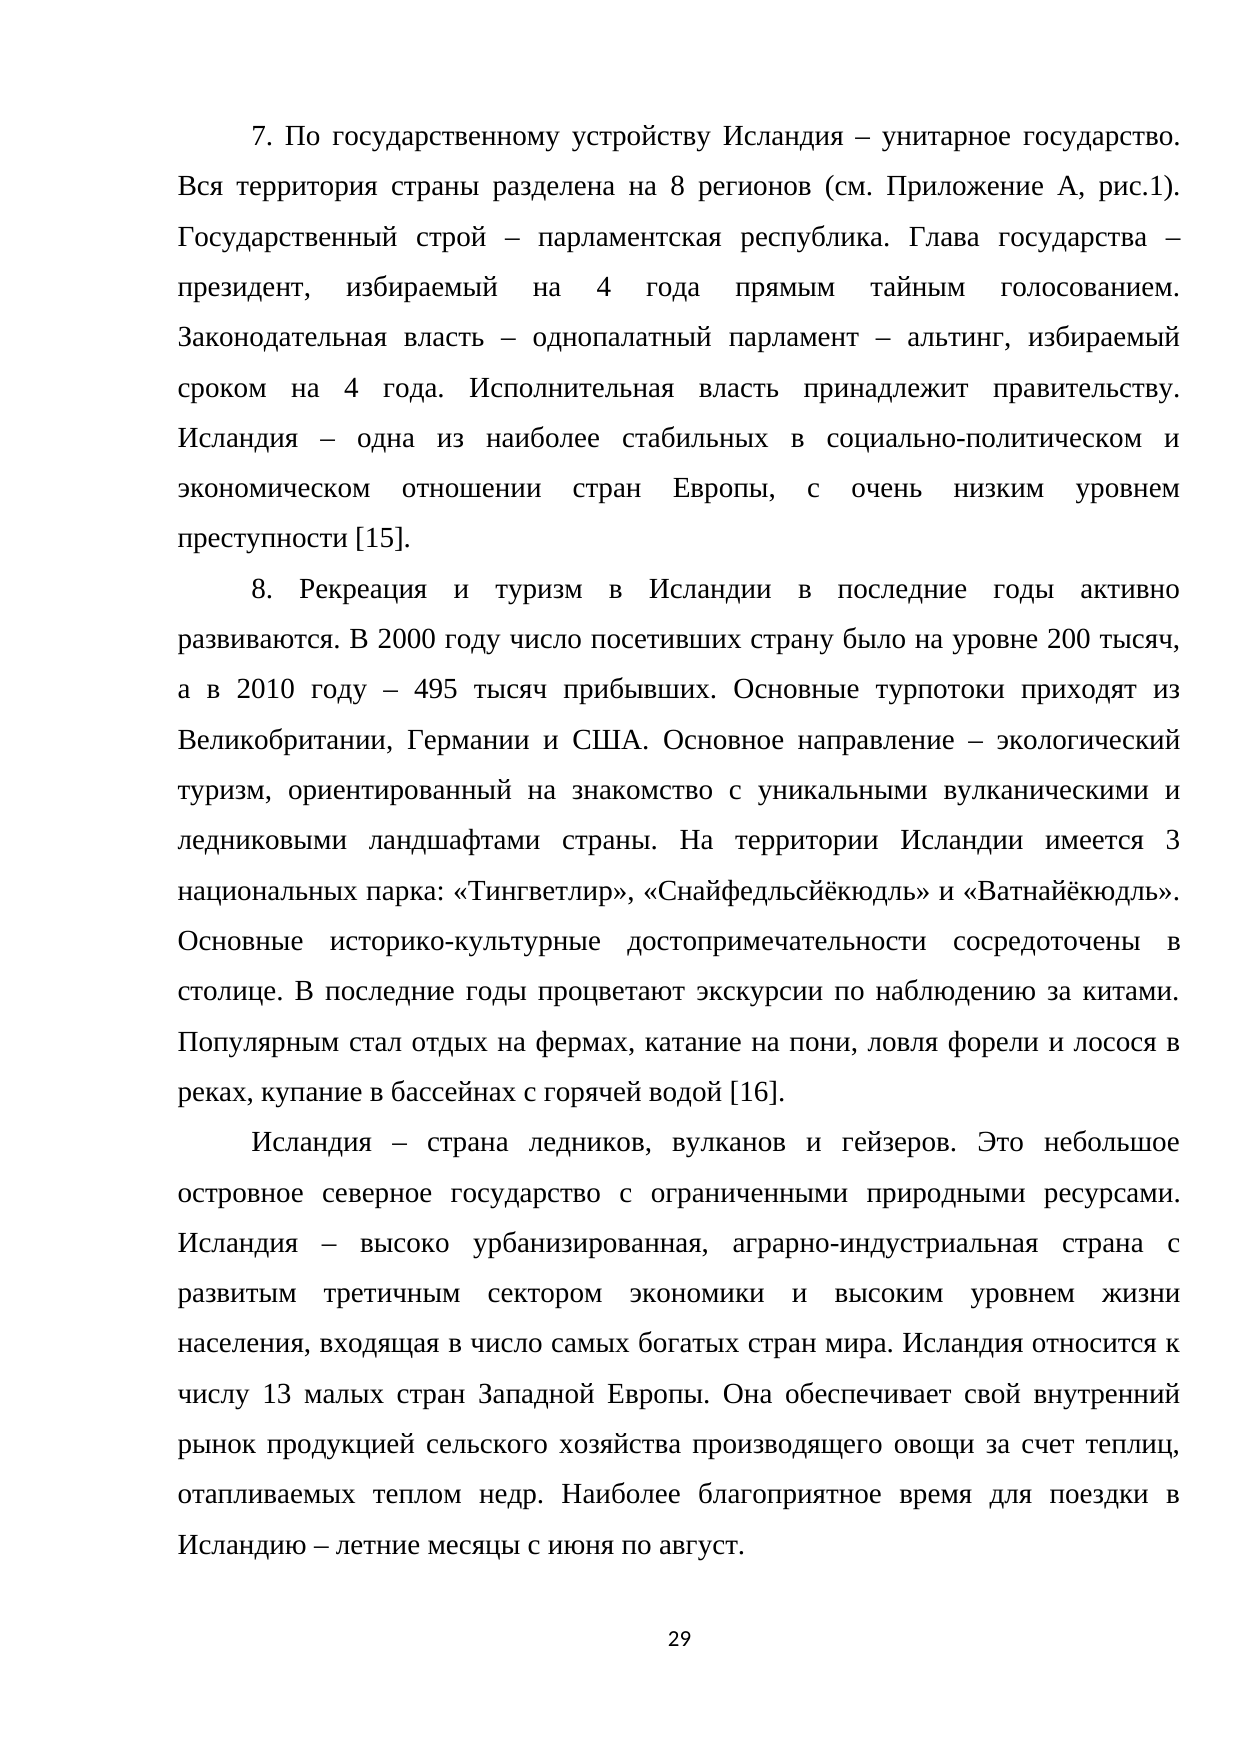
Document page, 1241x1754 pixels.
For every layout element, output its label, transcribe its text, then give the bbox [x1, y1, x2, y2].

text 8. Рекреация и туризм в Исландии в последние годы активно развиваются. В 2000 году число посетивших страну было на уровне 200 тысяч, а в 2010 году – 495 тысяч прибывших. Основные турпотоки приходят из Великобритании, Германии и США. Основное направление – экологический туризм, ориентированный на знакомство с уникальными вулканическими и ледниковыми ландшафтами страны. На территории Исландии имеется 3 национальных парка: «Тингветлир», «Снайфедльсйёкюдль» и «Ватнайёкюдль». Основные историко-культурные достопримечательности сосредоточены в столице. В последние годы процветают экскурсии по наблюдению за китами. Популярным стал отдых на фермах, катание на пони, ловля форели и лосося в реках, купание в бассейнах с горячей водой [16]. [177, 571, 1181, 1108]
text 7. По государственному устройству Исландия – унитарное государство. Вся территория страны разделена на 8 регионов (см. Приложение А, рис.1). Государственный строй – парламентская республика. Глава государства – президент, избираемый на 4 года прямым тайным голосованием. Законодательная власть – однопалатный парламент – альтинг, избираемый сроком на 4 года. Исполнительная власть принадлежит правительству. Исландия – одна из наиболее стабильных в социально-политическом и экономическом отношении стран Европы, с очень низким уровнем преступности [15]. [177, 118, 1181, 554]
text Исландия – страна ледников, вулканов и гейзеров. Это небольшое островное северное государство с ограниченными природными ресурсами. Исландия – высоко урбанизированная, аграрно-индустриальная страна с развитым третичным сектором экономики и высоким уровнем жизни населения, входящая в число самых богатых стран мира. Исландия относится к числу 13 малых стран Западной Европы. Она обеспечивает свой внутренний рынок продукцией сельского хозяйства производящего овощи за счет теплиц, отапливаемых теплом недр. Наиболее благоприятное время для поездки в Исландию – летние месяцы с июня по август. [177, 1124, 1181, 1560]
